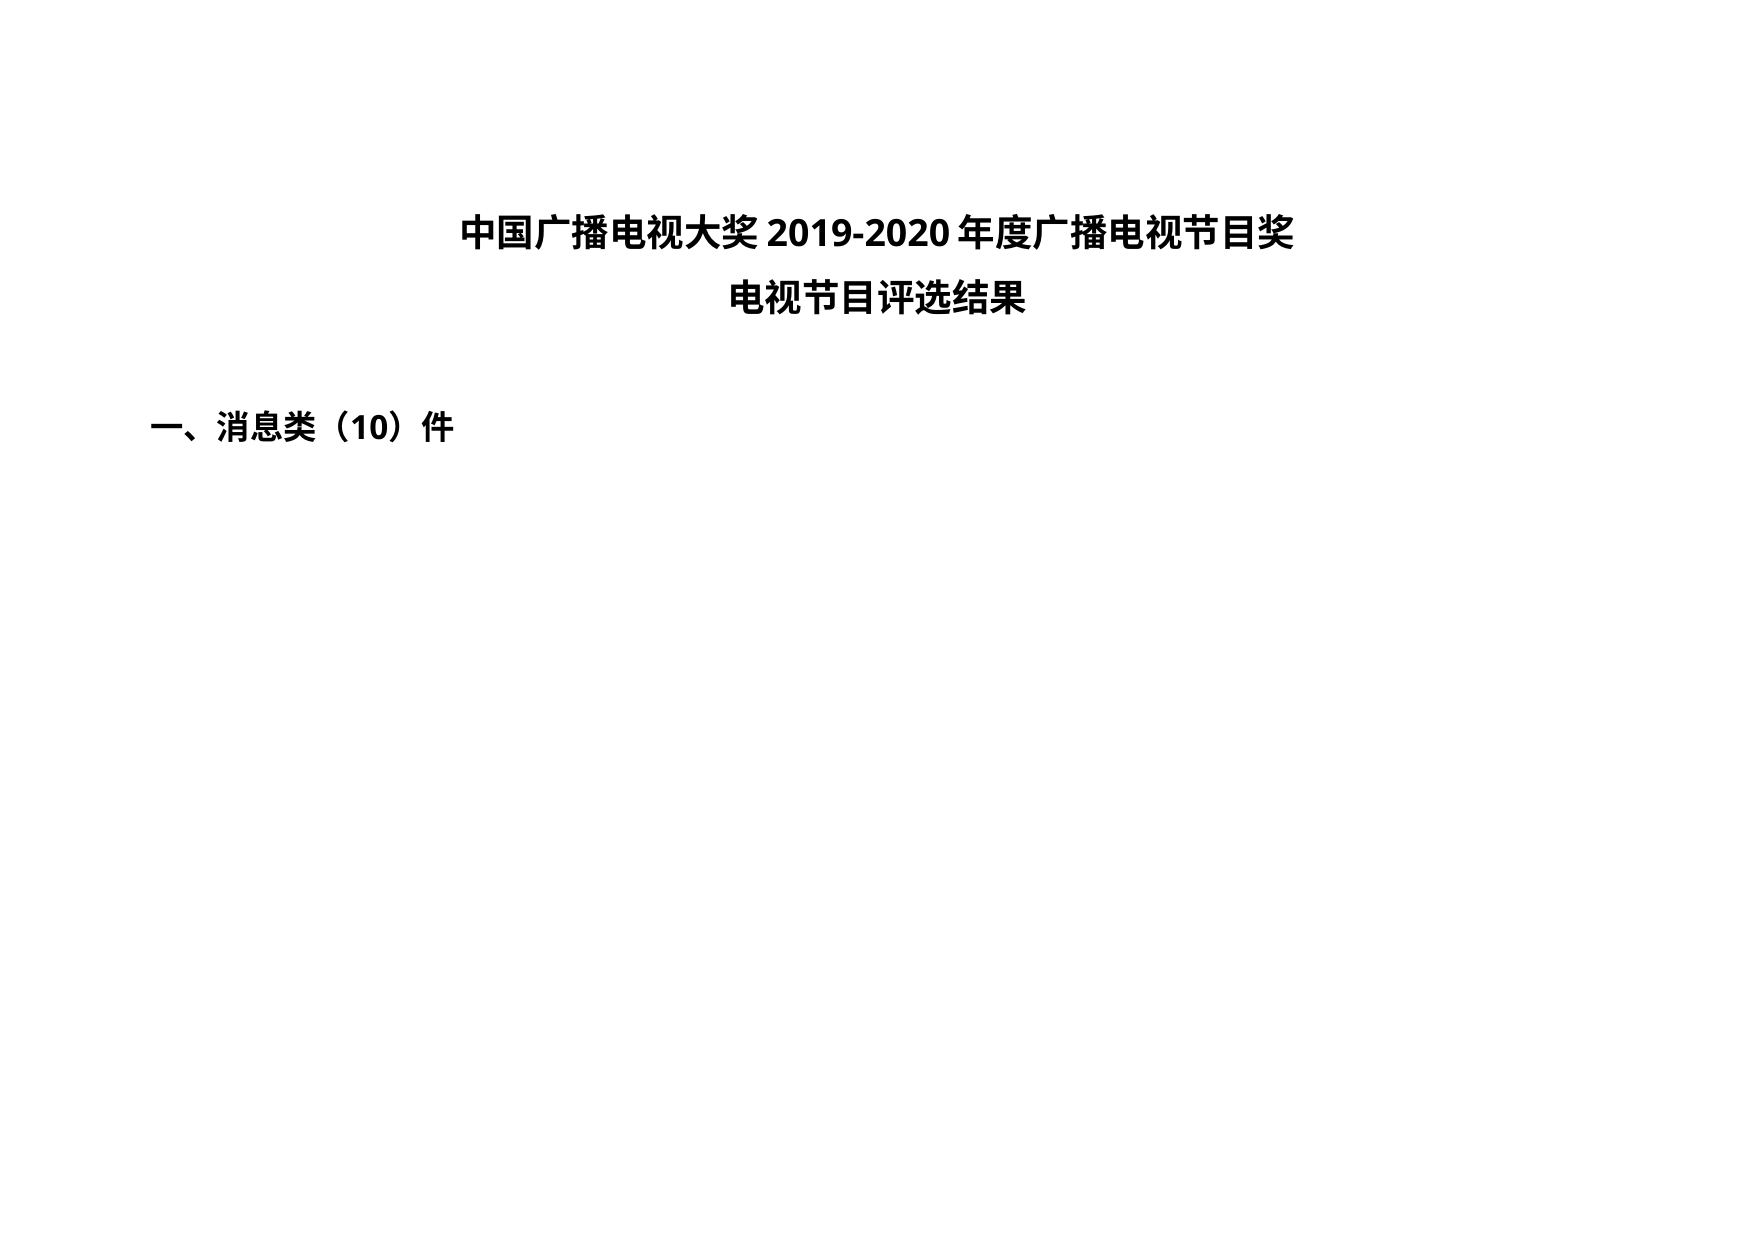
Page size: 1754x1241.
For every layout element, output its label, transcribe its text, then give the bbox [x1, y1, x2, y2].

text 中国广播电视大奖2019-2020年度广播电视节目奖 [150, 198, 1604, 263]
text 一、消息类（10）件 [150, 393, 1604, 458]
text 电视节目评选结果 [150, 263, 1604, 328]
